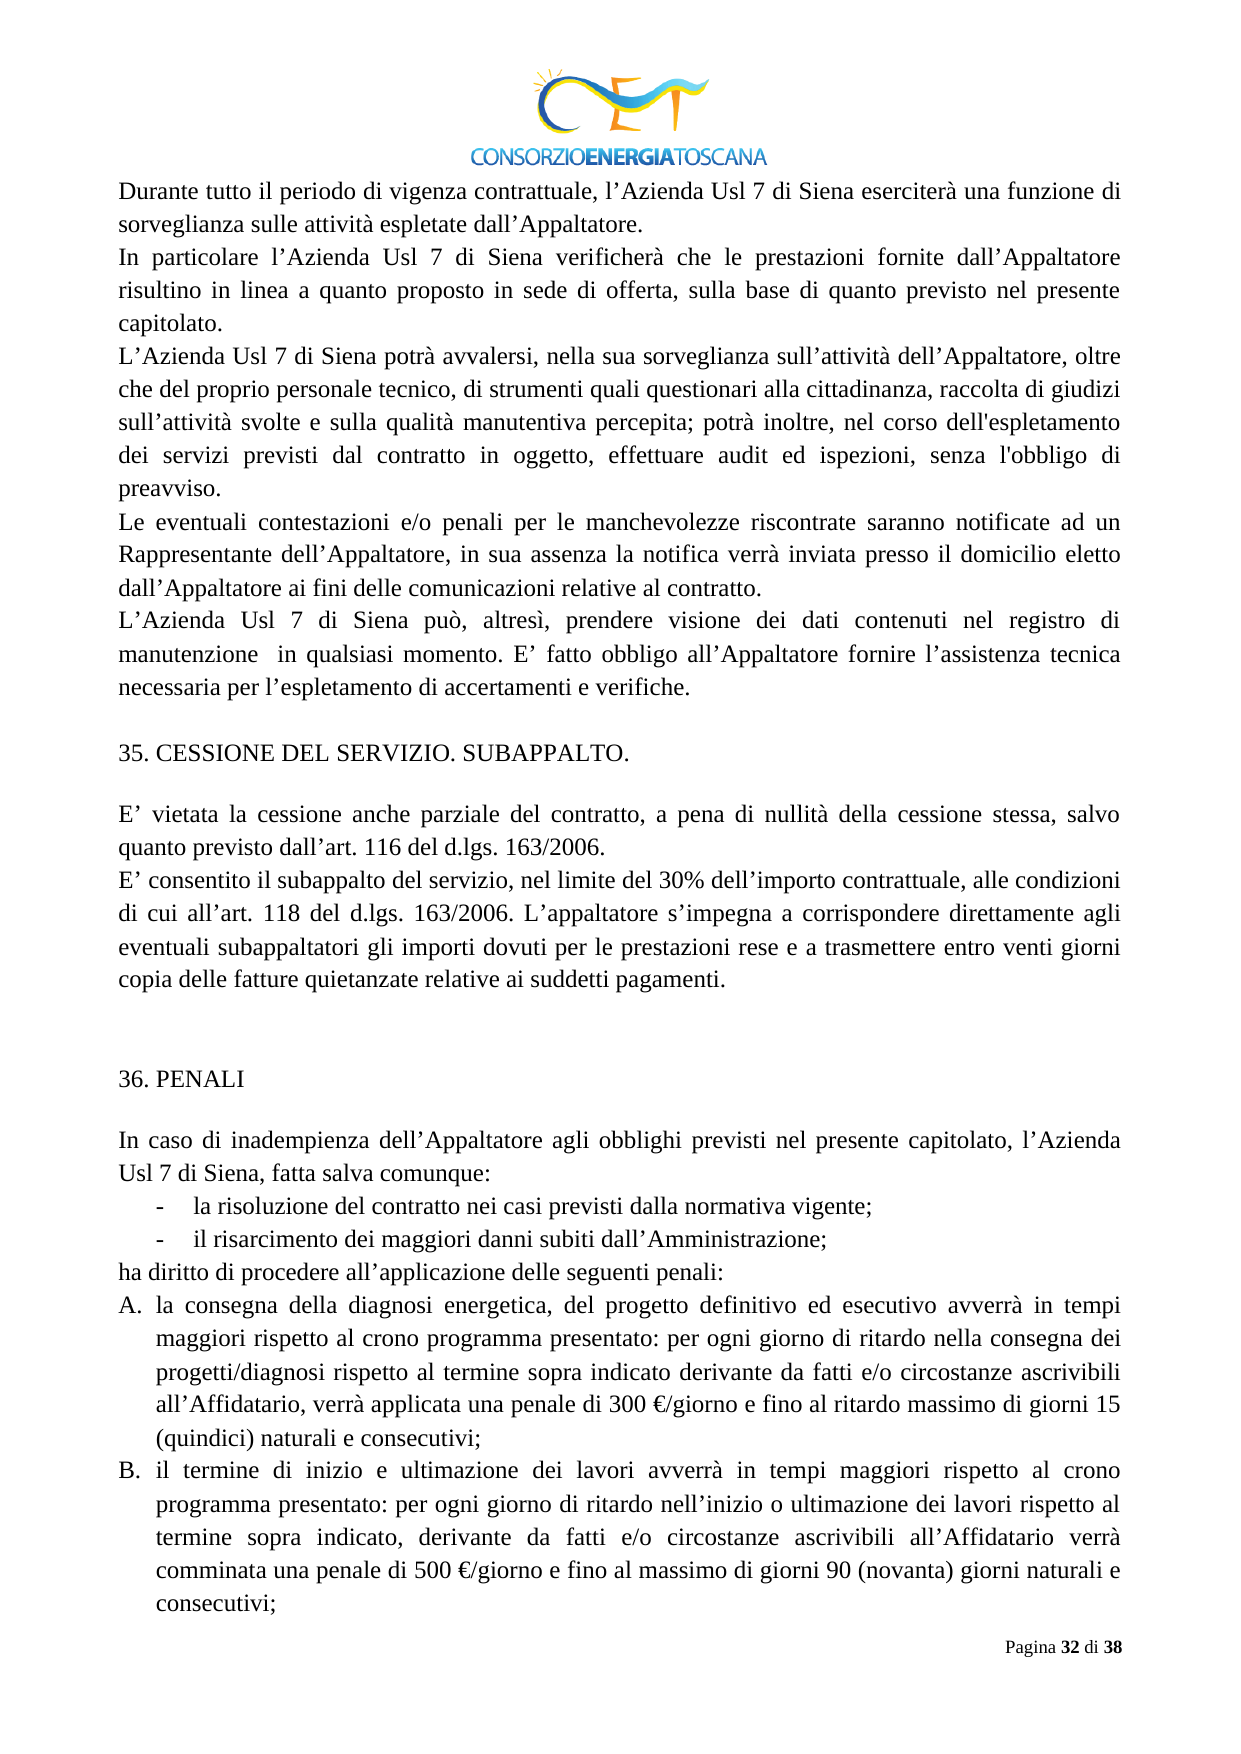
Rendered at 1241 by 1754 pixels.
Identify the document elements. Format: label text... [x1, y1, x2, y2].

text 36. PENALI [118, 1064, 1122, 1092]
picture [464, 57, 779, 172]
text E’ vietata la cessione anche parziale del contratto, a pena di nullità della cessione stessa, salvo quanto previsto dall’art. 116 del d.lgs. 163/2006. [118, 799, 1122, 861]
text Durante tutto il periodo di vigenza contrattuale, l’Azienda Usl 7 di Siena eserciterà una funzione di sorveglianza sulle attività espletate dall’Appaltatore. [118, 176, 1122, 238]
text In particolare l’Azienda Usl 7 di Siena verificherà che le prestazioni fornite dall’Appaltatore risultino in linea a quanto proposto in sede di offerta, sulla base di quanto previsto nel presente capitolato. [118, 242, 1122, 337]
text E’ consentito il subappalto del servizio, nel limite del 30% dell’importo contrattuale, alle condizioni di cui all’art. 118 del d.lgs. 163/2006. L’appaltatore s’impegna a corrispondere direttamente agli eventuali subappaltatori gli importi dovuti per le prestazioni rese e a trasmettere entro venti giorni copia delle fatture quietanzate relative ai suddetti pagamenti. [118, 866, 1122, 993]
text ha diritto di procedere all’applicazione delle seguenti penali: [118, 1257, 1122, 1286]
list la consegna della diagnosi energetica, del progetto definitivo ed esecutivo avverrà in tempi maggiori rispetto al crono programma presentato: per ogni giorno di ritardo nella consegna dei progetti/diagnosi rispetto al termine sopra indicato derivante da fatti e/o circostanze ascrivibili all’Affidatario, verrà applicata una penale di 300 €/giorno e fino al ritardo massimo di giorni 15 (quindici) naturali e consecutivi; [118, 1291, 1122, 1451]
list la risoluzione del contratto nei casi previsti dalla normativa vigente; [156, 1191, 1122, 1220]
text In caso di inadempienza dell’Appaltatore agli obblighi previsti nel presente capitolato, l’Azienda Usl 7 di Siena, fatta salva comunque: [118, 1125, 1122, 1187]
text L’Azienda Usl 7 di Siena può, altresì, prendere visione dei dati contenuti nel registro di manutenzione in qualsiasi momento. E’ fatto obbligo all’Appaltatore fornire l’assistenza tecnica necessaria per l’espletamento di accertamenti e verifiche. [118, 606, 1122, 700]
list il risarcimento dei maggiori danni subiti dall’Amministrazione; [156, 1224, 1122, 1253]
text 35. CESSIONE DEL SERVIZIO. SUBAPPALTO. [118, 738, 1122, 766]
text L’Azienda Usl 7 di Siena potrà avvalersi, nella sua sorveglianza sull’attività dell’Appaltatore, oltre che del proprio personale tecnico, di strumenti quali questionari alla cittadinanza, raccolta di giudizi sull’attività svolte e sulla qualità manutentiva percepita; potrà inoltre, nel corso dell'espletamento dei servizi previsti dal contratto in oggetto, effettuare audit ed ispezioni, senza l'obbligo di preavviso. [118, 341, 1122, 502]
text Le eventuali contestazioni e/o penali per le manchevolezze riscontrate saranno notificate ad un Rappresentante dell’Appaltatore, in sua assenza la notifica verrà inviata presso il domicilio eletto dall’Appaltatore ai fini delle comunicazioni relative al contratto. [118, 507, 1122, 601]
list il termine di inizio e ultimazione dei lavori avverrà in tempi maggiori rispetto al crono programma presentato: per ogni giorno di ritardo nell’inizio o ultimazione dei lavori rispetto al termine sopra indicato, derivante da fatti e/o circostanze ascrivibili all’Affidatario verrà comminata una penale di 500 €/giorno e fino al massimo di giorni 90 (novanta) giorni naturali e consecutivi; [118, 1456, 1122, 1616]
